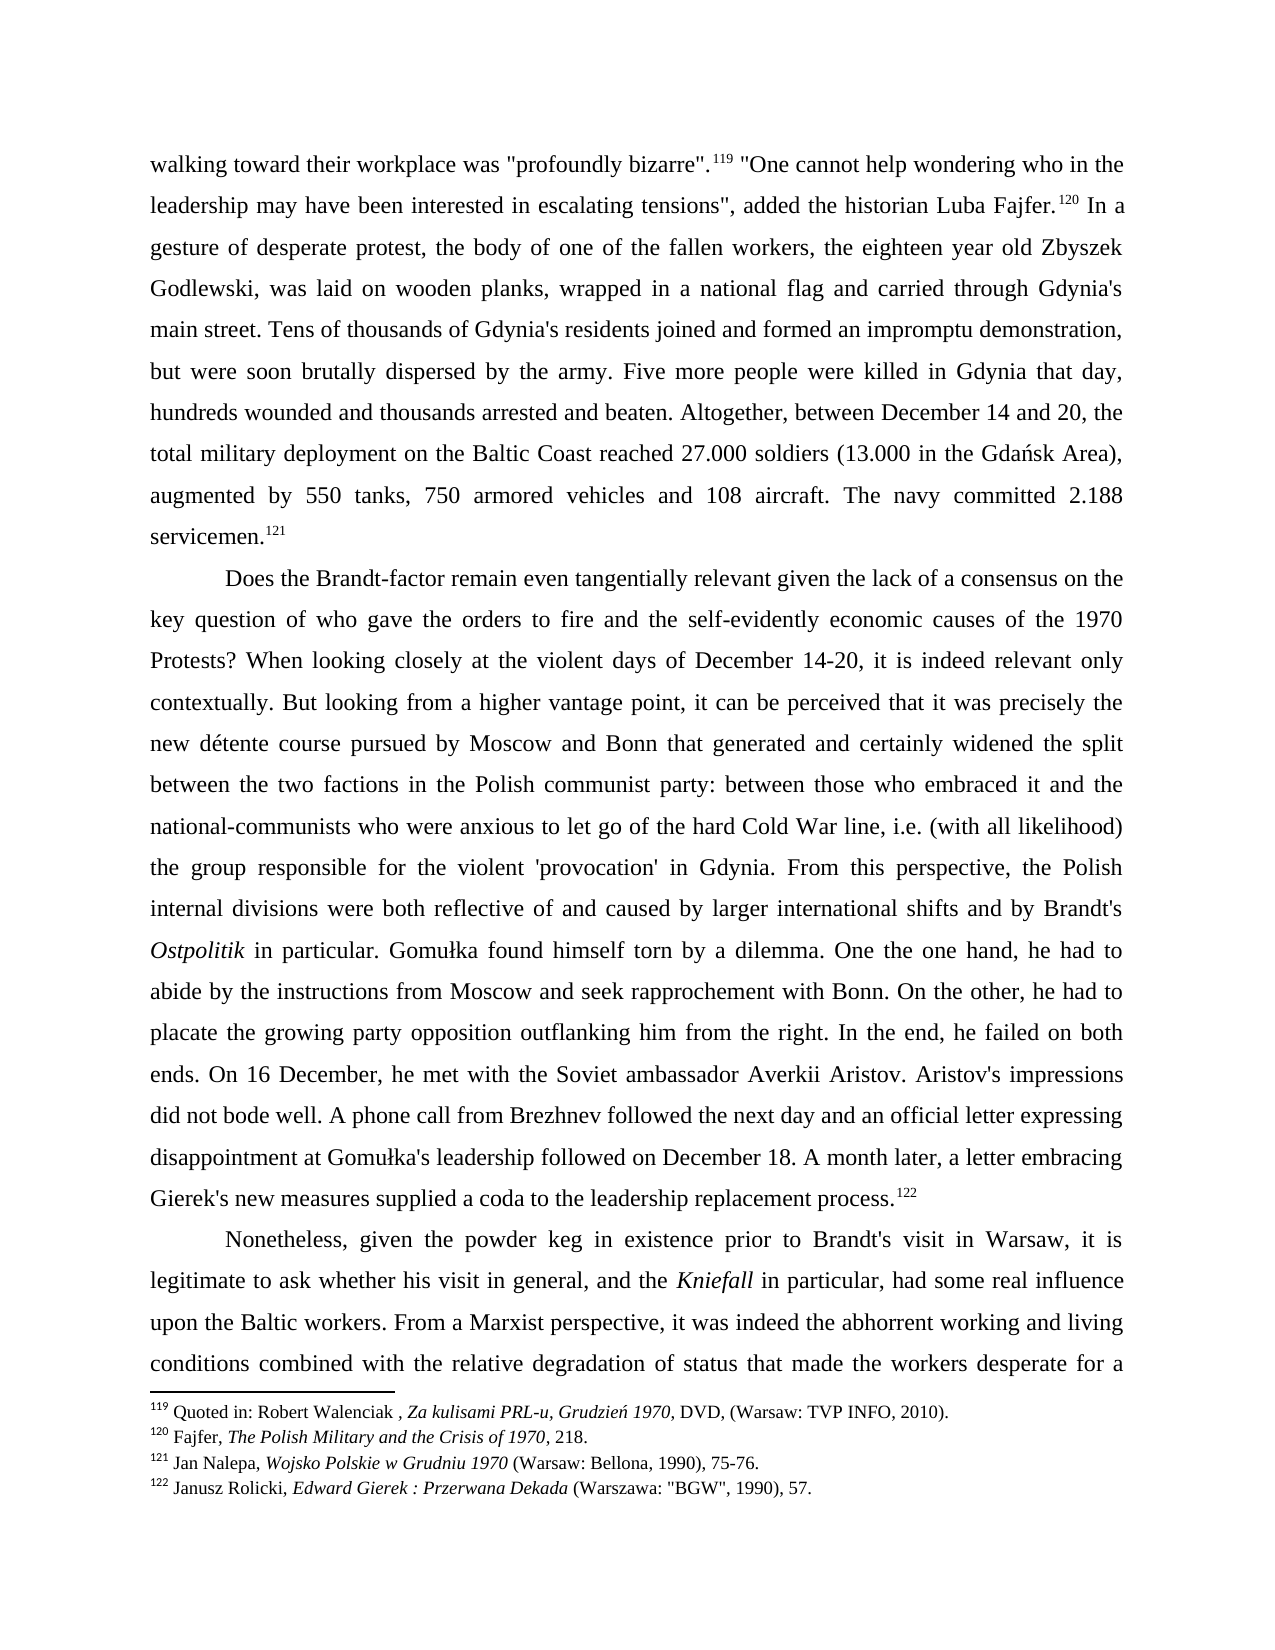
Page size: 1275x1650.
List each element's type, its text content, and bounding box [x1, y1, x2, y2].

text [150, 1225, 1125, 1377]
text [150, 150, 1125, 550]
text Does the Brandt-factor remain even tangentially relevant given the lack of a consensus on the key question of who gave the orders to fire and the self-evidently economic causes of the 1970 Protests? When looking closely at the violent days of December 14-20, it is indeed relevant only contextually. But looking from a higher vantage point, it can be perceived that it was precisely the new détente course pursued by Moscow and Bonn that generated and certainly widened the split between the two factions in the Polish communist party: between those who embraced it and the national-communists who were anxious to let go of the hard Cold War line, i.e. (with all likelihood) the group responsible for the violent 'provocation' in Gdynia. From this perspective, the Polish internal divisions were both reflective of and caused by larger international shifts and by Brandt's Ostpolitik in particular. Gomułka found himself torn by a dilemma. One the one hand, he had to abide by the instructions from Moscow and seek rapprochement with Bonn. On the other, he had to placate the growing party opposition outflanking him from the right. In the end, he failed on both ends. On 16 December, he met with the Soviet ambassador Averkii Aristov. Aristov's impressions did not bode well. A phone call from Brezhnev followed the next day and an official letter expressing disappointment at Gomułka's leadership followed on December 18. A month later, a letter embracing Gierek's new measures supplied a coda to the leadership replacement process. [150, 563, 1125, 1211]
